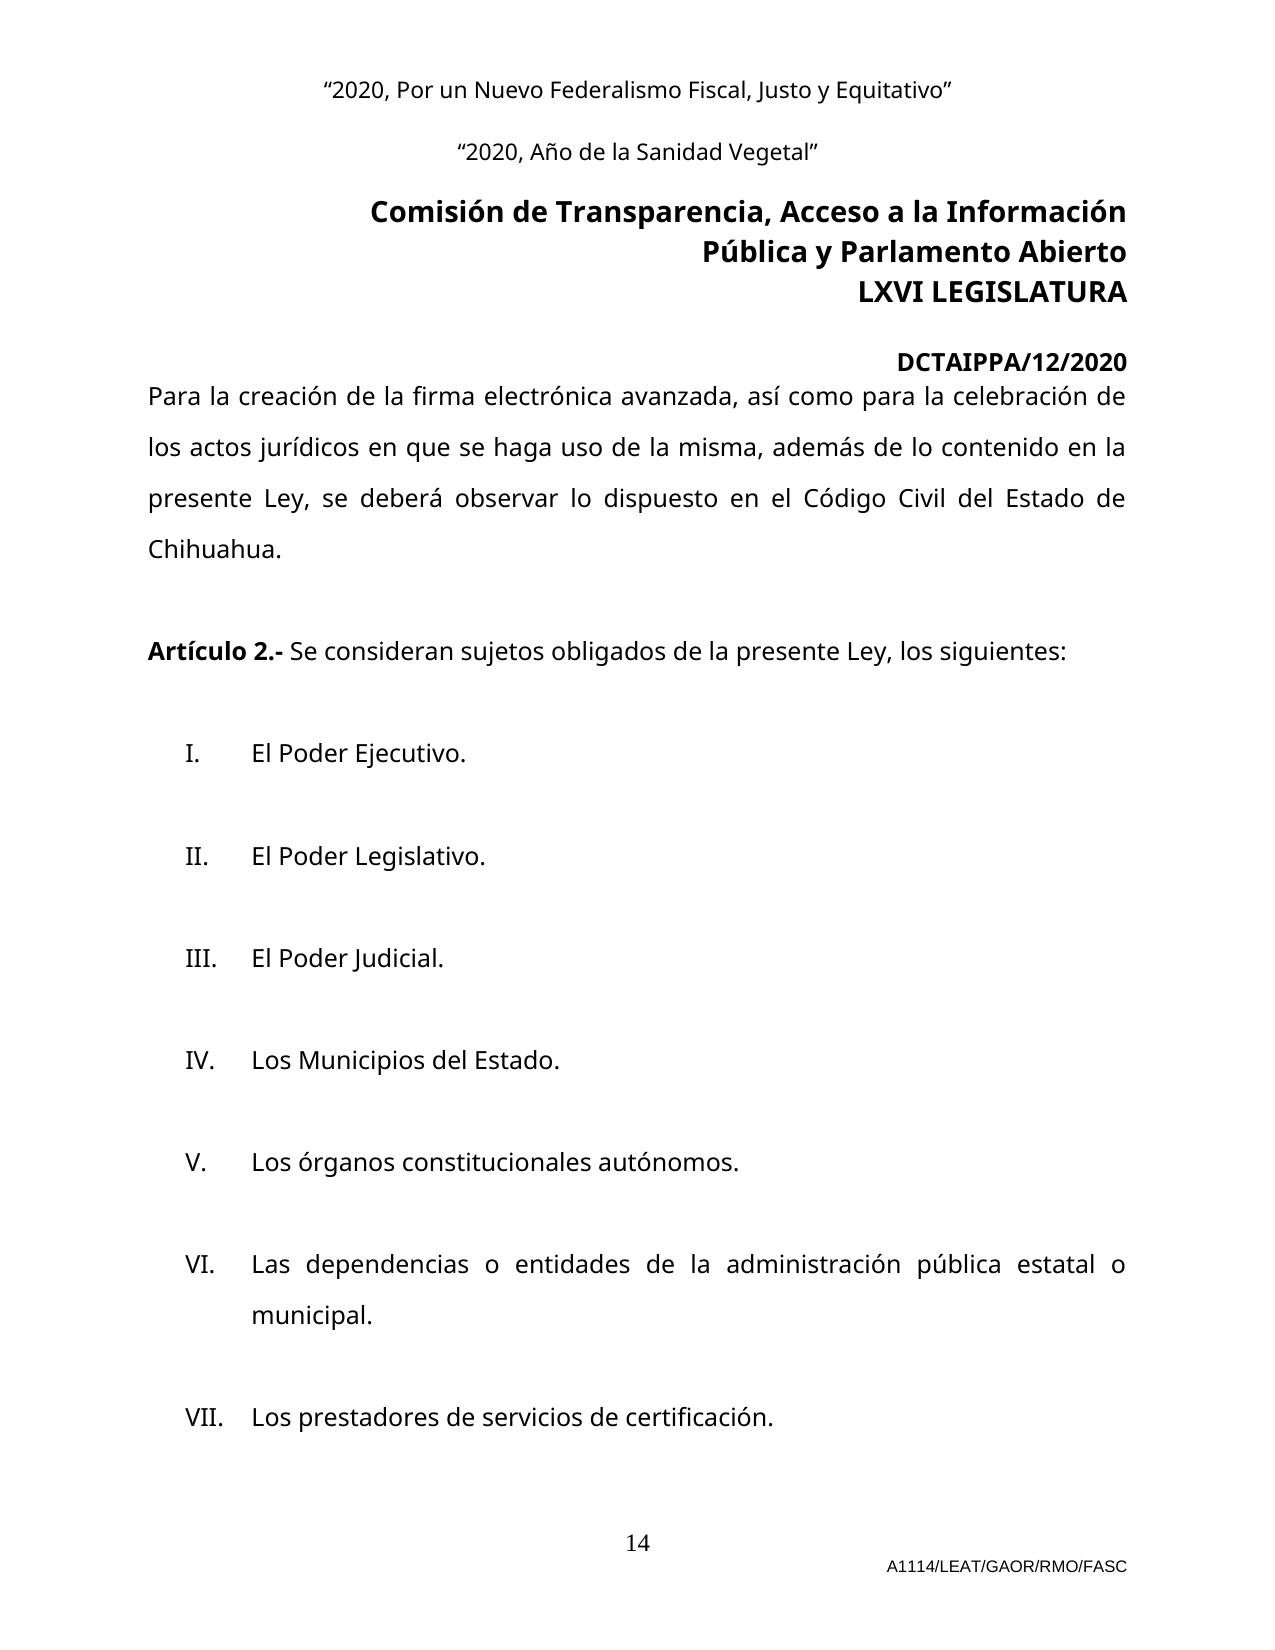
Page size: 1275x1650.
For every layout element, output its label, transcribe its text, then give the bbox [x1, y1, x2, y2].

list Los prestadores de servicios de certificación. [185, 1399, 1127, 1434]
list Los órganos constitucionales autónomos. [185, 1144, 1127, 1178]
text Para la creación de la firma electrónica avanzada, así como para la celebración de los actos jurídicos en que se haga uso de la misma, además de lo contenido en la presente Ley, se deberá observar lo dispuesto en el Código Civil del Estado de Chihuahua. [148, 379, 1127, 566]
list El Poder Judicial. [185, 940, 1127, 974]
list Los Municipios del Estado. [185, 1042, 1127, 1076]
list El Poder Legislativo. [185, 838, 1127, 872]
text Artículo 2.- Se consideran sujetos obligados de la presente Ley, los siguientes: [148, 634, 1127, 668]
list Las dependencias o entidades de la administración pública estatal o municipal. [185, 1246, 1127, 1332]
list El Poder Ejecutivo. [185, 736, 1127, 770]
